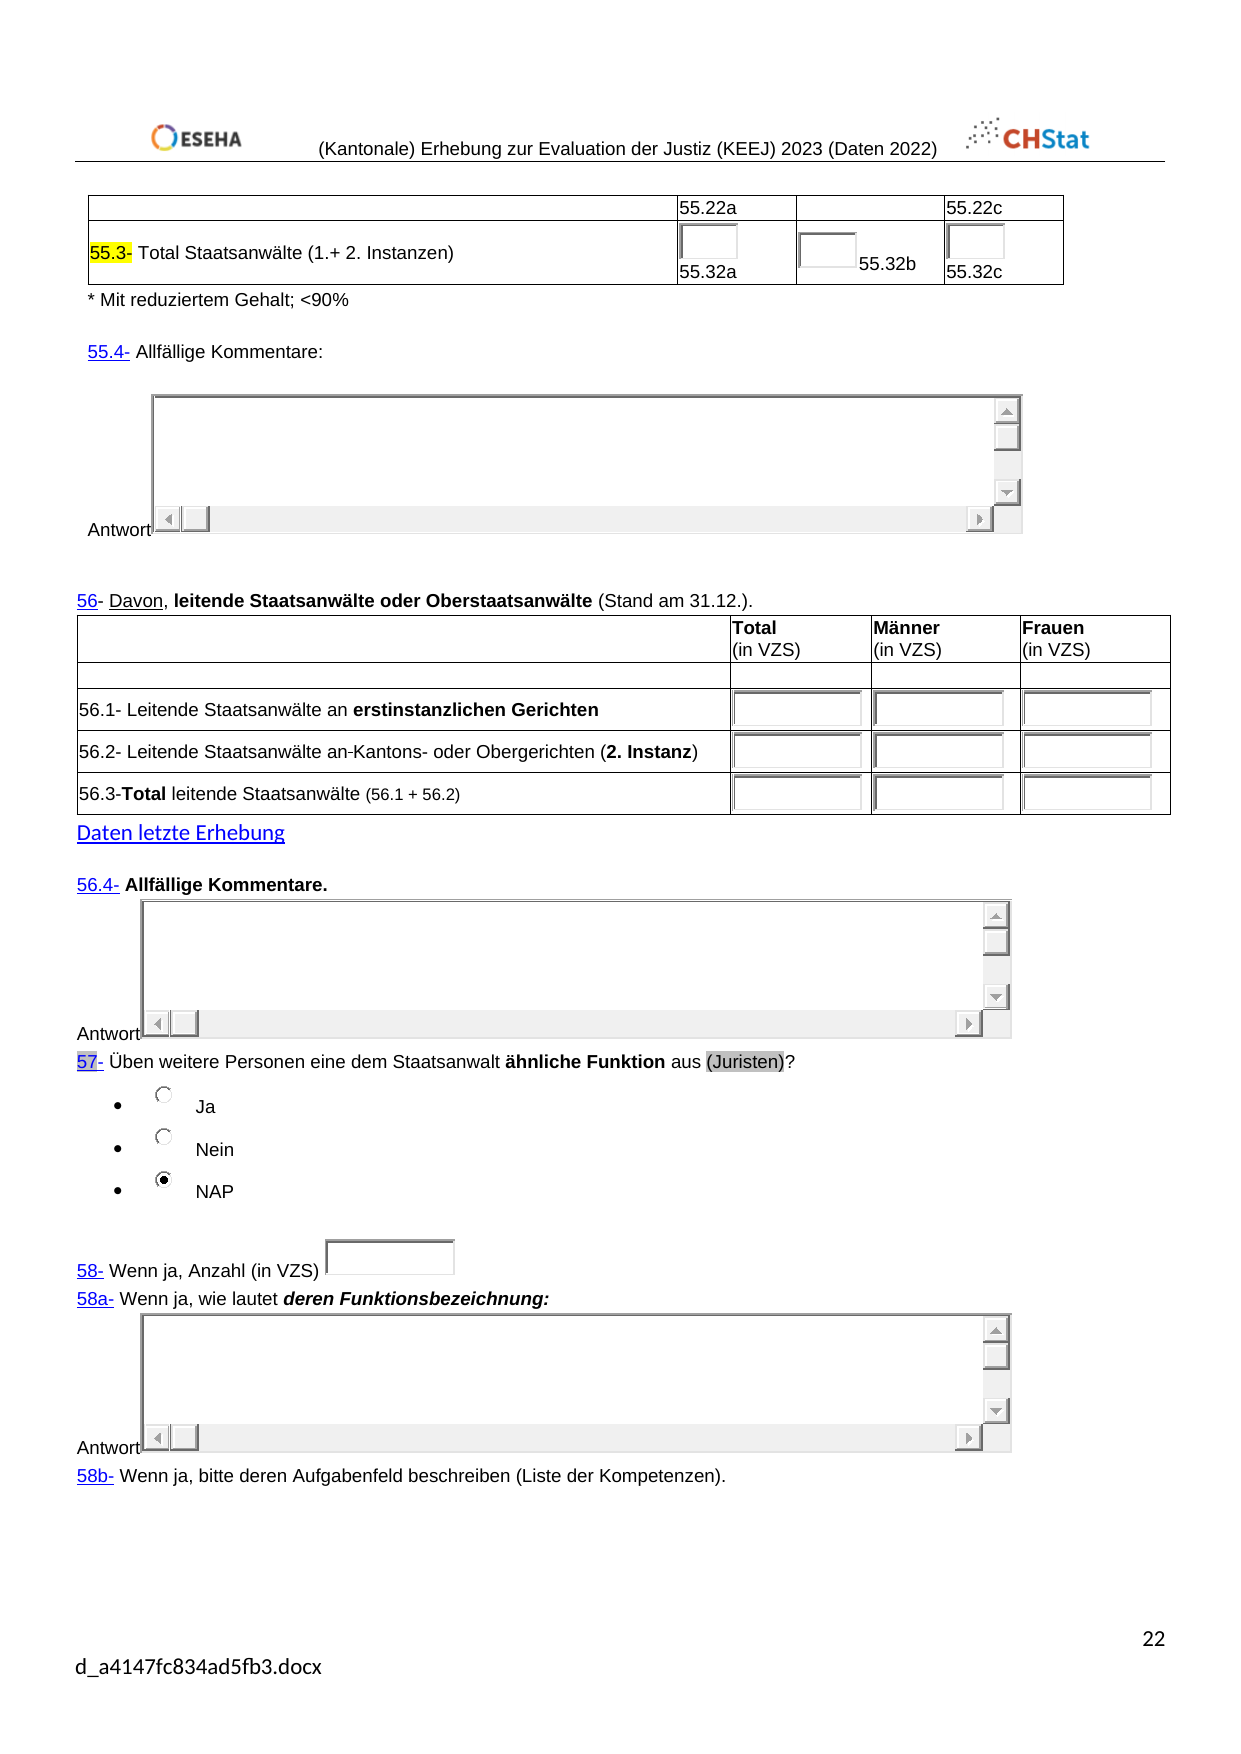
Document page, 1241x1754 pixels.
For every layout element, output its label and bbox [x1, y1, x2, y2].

table_cell [74, 1462, 1165, 1512]
table_cell [74, 1048, 1162, 1235]
table_cell [74, 1235, 1159, 1285]
picture [150, 102, 287, 156]
picture [963, 112, 1091, 156]
table_cell [74, 191, 1173, 871]
table_cell [74, 1285, 1168, 1462]
table_cell [74, 871, 1165, 1048]
